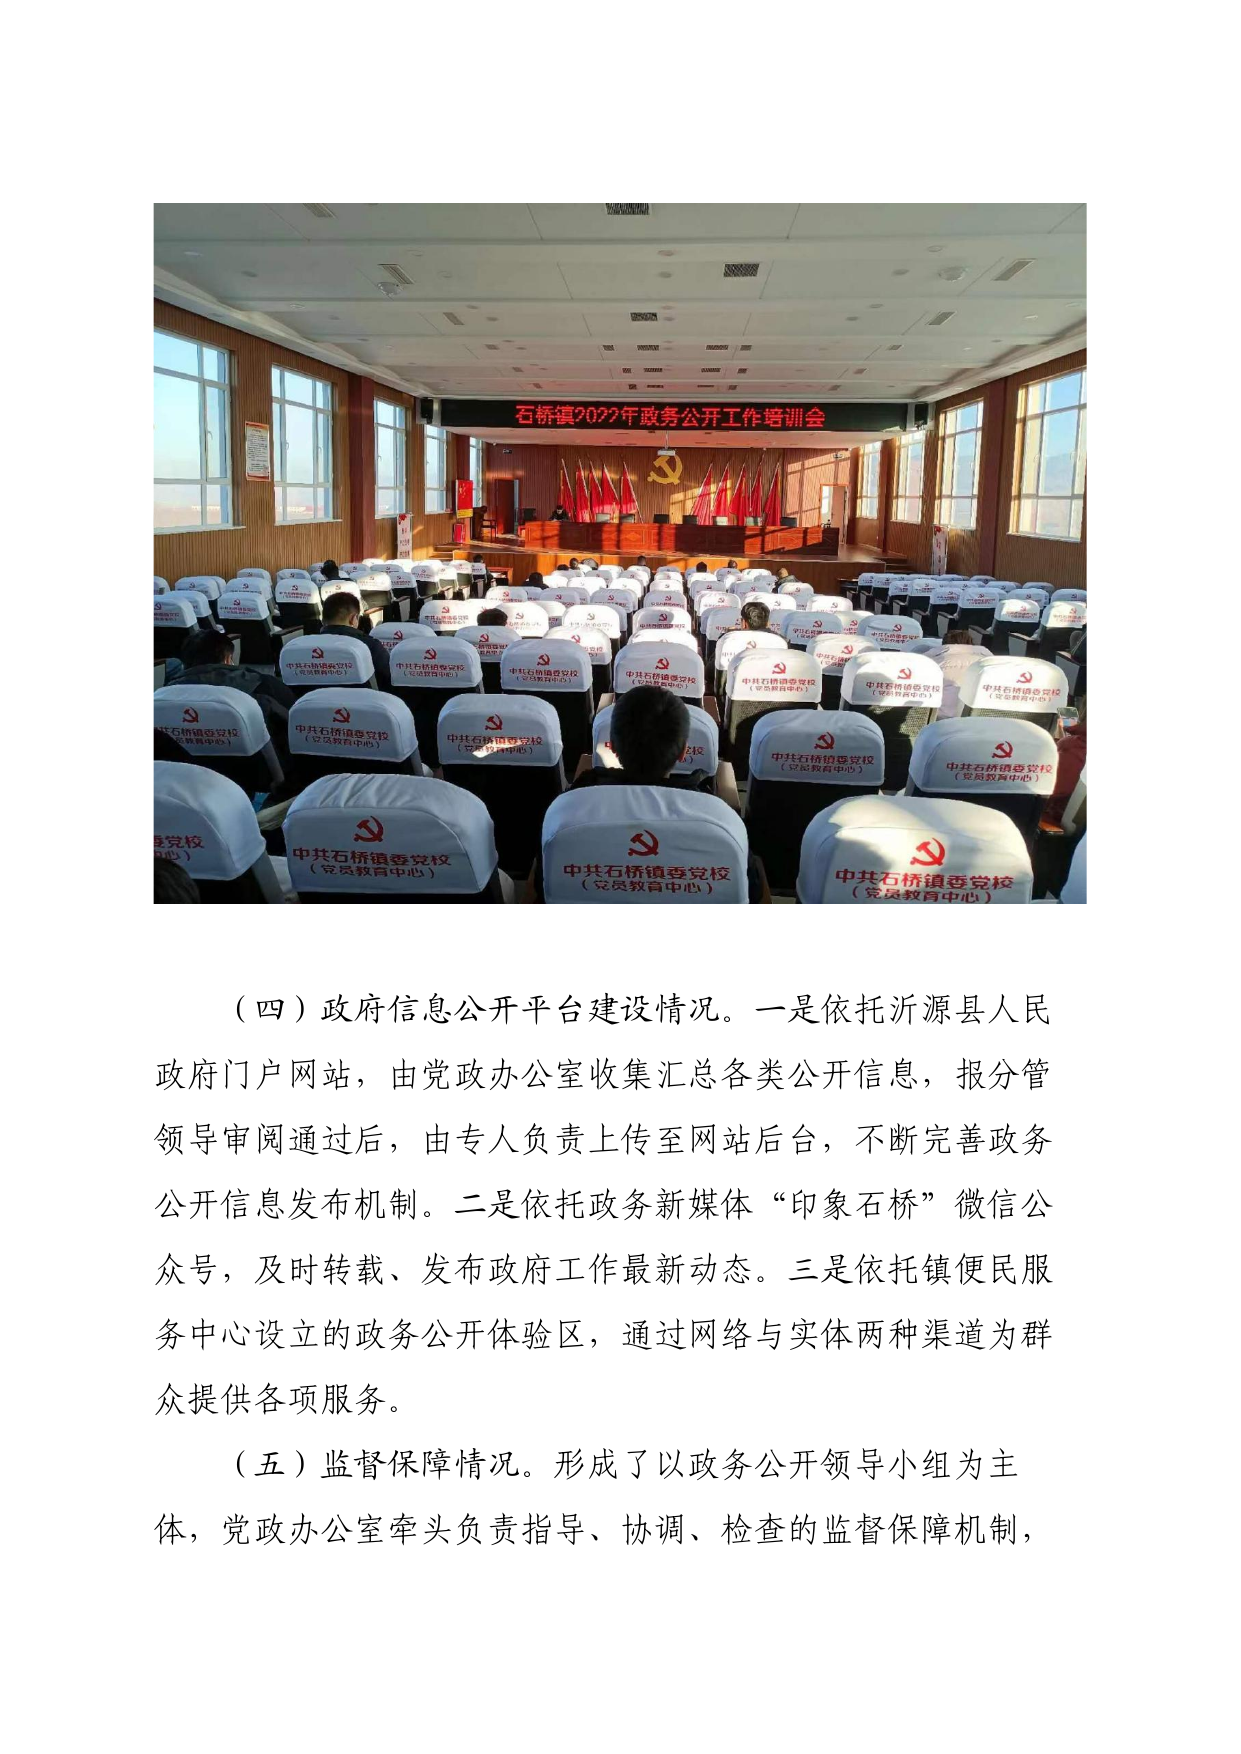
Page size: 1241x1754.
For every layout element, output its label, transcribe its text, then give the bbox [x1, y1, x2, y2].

text （四）政府信息公开平台建设情况。一是依托沂源县人民政府门户网站，由党政办公室收集汇总各类公开信息，报分管领导审阅通过后，由专人负责上传至网站后台，不断完善政务公开信息发布机制。二是依托政务新媒体“印象石桥”微信公众号，及时转载、发布政府工作最新动态。三是依托镇便民服务中心设立的政务公开体验区，通过网络与实体两种渠道为群众提供各项服务。 [153, 975, 1087, 1430]
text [153, 1430, 1087, 1560]
picture [153, 203, 1087, 904]
